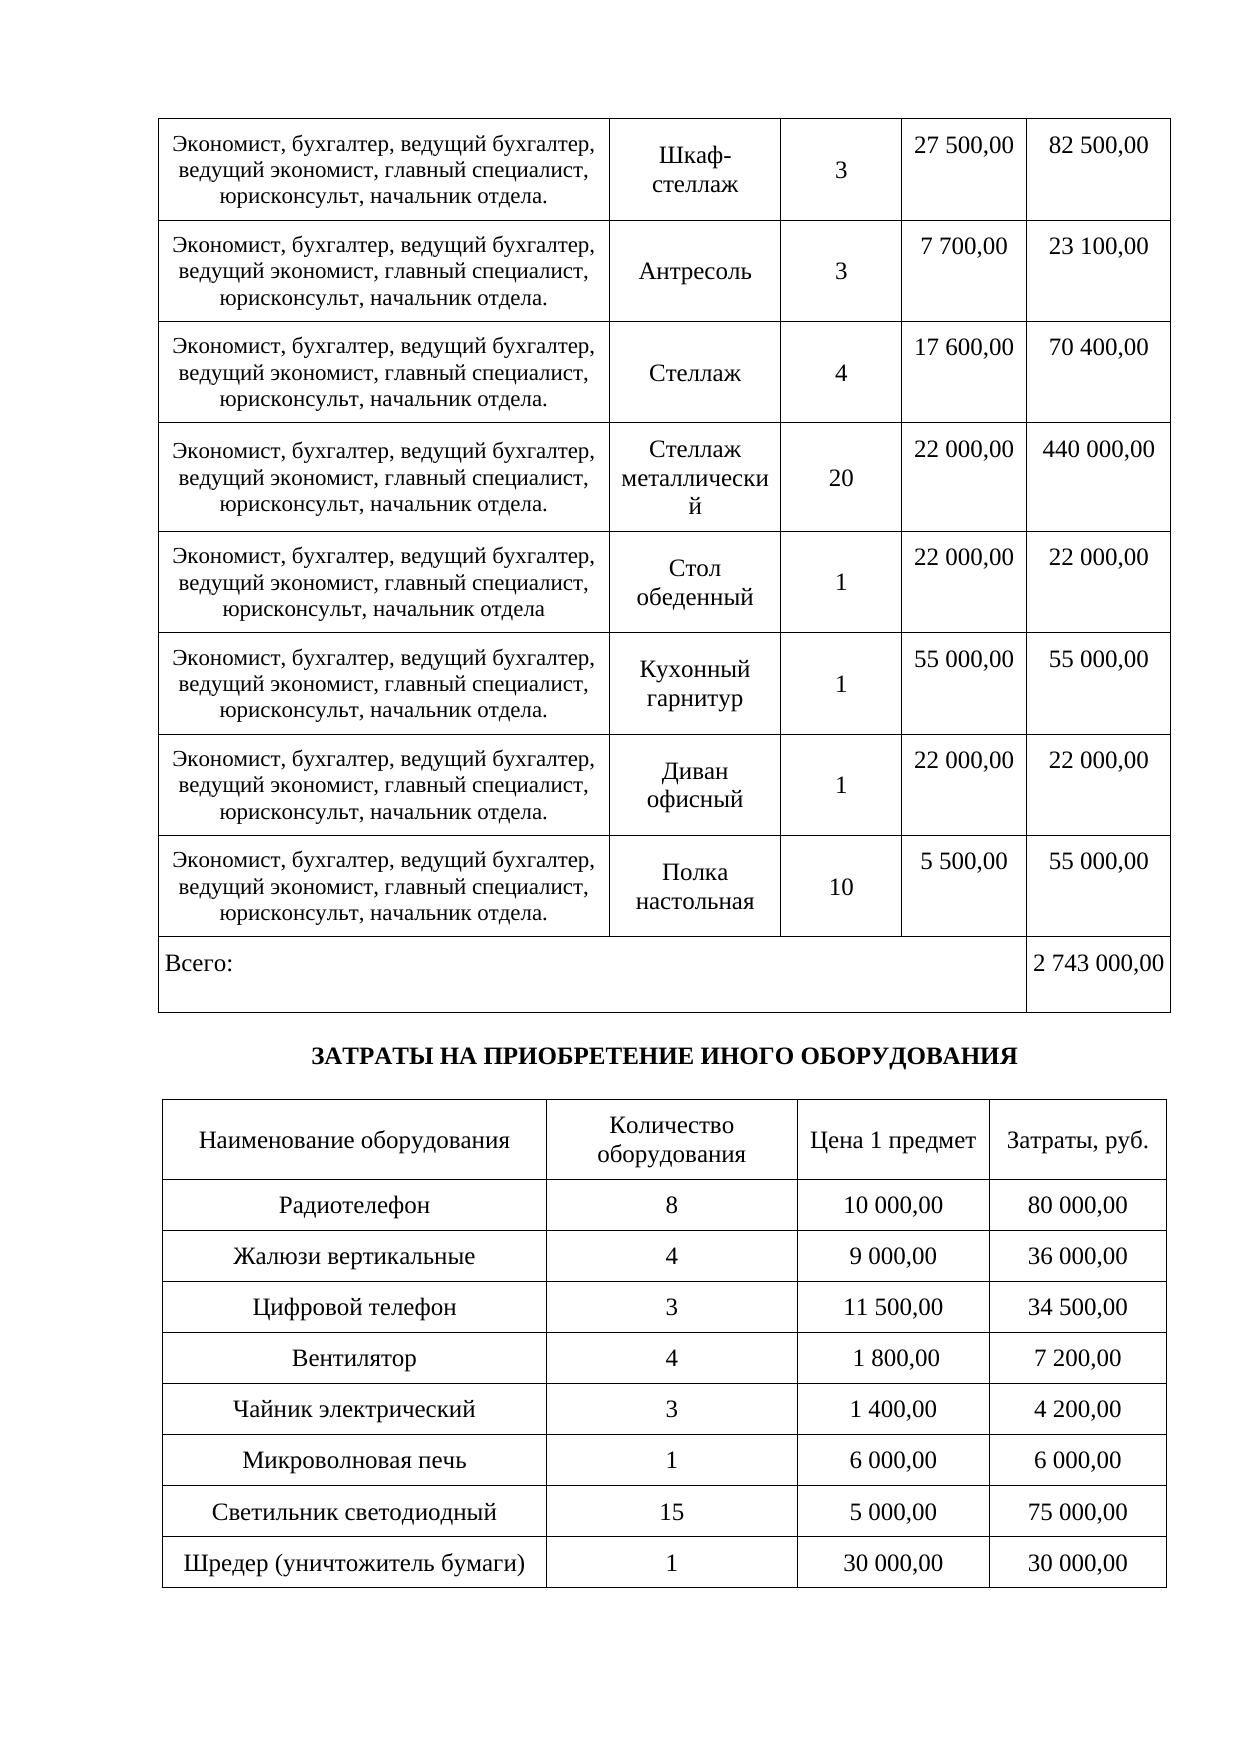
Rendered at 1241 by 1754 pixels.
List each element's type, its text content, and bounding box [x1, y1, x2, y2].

table_cell Стеллаж [610, 322, 780, 422]
table_header Затраты, руб. [990, 1100, 1166, 1179]
table_cell Экономист, бухгалтер, ведущий бухгалтер, ведущий экономист, главный специалист, юрисконсульт, начальник отдела. [159, 633, 609, 733]
table_cell 11 500,00 [798, 1282, 989, 1332]
table_cell Антресоль [610, 221, 780, 321]
table_cell 17 600,00 [902, 322, 1026, 422]
text ЗАТРАТЫ НА ПРИОБРЕТЕНИЕ ИНОГО ОБОРУДОВАНИЯ [177, 1041, 1152, 1070]
table_cell 5 500,00 [902, 836, 1026, 936]
table_header Количество оборудования [547, 1100, 797, 1179]
table_cell 34 500,00 [990, 1282, 1166, 1332]
table_cell 27 500,00 [902, 119, 1026, 219]
table_cell 1 [781, 532, 901, 632]
table_cell 3 [781, 221, 901, 321]
table_cell 22 000,00 [902, 423, 1026, 531]
table_cell 3 [547, 1282, 797, 1332]
table_cell 1 400,00 [798, 1384, 989, 1434]
table_cell 22 000,00 [1027, 532, 1170, 632]
table_cell Экономист, бухгалтер, ведущий бухгалтер, ведущий экономист, главный специалист, юрисконсульт, начальник отдела. [159, 735, 609, 835]
table_cell 10 [781, 836, 901, 936]
table_cell Шредер (уничтожитель бумаги) [163, 1537, 546, 1587]
table_cell 22 000,00 [902, 532, 1026, 632]
table_cell 1 800,00 [798, 1333, 989, 1383]
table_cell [159, 221, 609, 321]
table_cell Экономист, бухгалтер, ведущий бухгалтер, ведущий экономист, главный специалист, юрисконсульт, начальник отдела. [159, 423, 609, 531]
table_cell 1 [781, 633, 901, 733]
table_cell 55 000,00 [1027, 836, 1170, 936]
table_cell 15 [547, 1486, 797, 1536]
table_cell 75 000,00 [990, 1486, 1166, 1536]
table_cell 440 000,00 [1027, 423, 1170, 531]
table_cell Стол обеденный [610, 532, 780, 632]
table_cell Радиотелефон [163, 1180, 546, 1230]
table_cell 55 000,00 [1027, 633, 1170, 733]
table_cell Экономист, бухгалтер, ведущий бухгалтер, ведущий экономист, главный специалист, юрисконсульт, начальник отдела. [159, 322, 609, 422]
table_cell 3 [547, 1384, 797, 1434]
table_cell 4 [547, 1231, 797, 1281]
table_cell 9 000,00 [798, 1231, 989, 1281]
table_cell Жалюзи вертикальные [163, 1231, 546, 1281]
table_cell 4 200,00 [990, 1384, 1166, 1434]
table_cell 6 000,00 [990, 1435, 1166, 1485]
table_cell Кухонный гарнитур [610, 633, 780, 733]
table_cell Всего: [159, 937, 1026, 1012]
table_cell Вентилятор [163, 1333, 546, 1383]
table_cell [159, 119, 609, 219]
table_cell Цифровой телефон [163, 1282, 546, 1332]
table_cell 20 [781, 423, 901, 531]
table_cell 1 [781, 735, 901, 835]
table_cell 30 000,00 [798, 1537, 989, 1587]
table_cell 36 000,00 [990, 1231, 1166, 1281]
table_header Цена 1 предмет [798, 1100, 989, 1179]
table_cell 2 743 000,00 [1027, 937, 1170, 1012]
table_cell 30 000,00 [990, 1537, 1166, 1587]
table_cell 82 500,00 [1027, 119, 1170, 219]
table_cell Полка настольная [610, 836, 780, 936]
table_cell 70 400,00 [1027, 322, 1170, 422]
table_cell Стеллаж металлический [610, 423, 780, 531]
table_cell Чайник электрический [163, 1384, 546, 1434]
table_cell 3 [781, 119, 901, 219]
table_cell 5 000,00 [798, 1486, 989, 1536]
table_cell 4 [781, 322, 901, 422]
table_cell 10 000,00 [798, 1180, 989, 1230]
table_cell 1 [547, 1537, 797, 1587]
table_cell 7 700,00 [902, 221, 1026, 321]
table_header Наименование оборудования [163, 1100, 546, 1179]
table_cell Экономист, бухгалтер, ведущий бухгалтер, ведущий экономист, главный специалист, юрисконсульт, начальник отдела [159, 532, 609, 632]
table_cell 80 000,00 [990, 1180, 1166, 1230]
table_cell Диван офисный [610, 735, 780, 835]
table_cell 6 000,00 [798, 1435, 989, 1485]
table_cell 7 200,00 [990, 1333, 1166, 1383]
table_cell 55 000,00 [902, 633, 1026, 733]
table_cell Светильник светодиодный [163, 1486, 546, 1536]
table_cell 22 000,00 [902, 735, 1026, 835]
table_cell 8 [547, 1180, 797, 1230]
table_cell 4 [547, 1333, 797, 1383]
table_cell 22 000,00 [1027, 735, 1170, 835]
table_cell 1 [547, 1435, 797, 1485]
table_cell Микроволновая печь [163, 1435, 546, 1485]
table_cell Шкаф-стеллаж [610, 119, 780, 219]
table_cell 23 100,00 [1027, 221, 1170, 321]
table_cell Экономист, бухгалтер, ведущий бухгалтер, ведущий экономист, главный специалист, юрисконсульт, начальник отдела. [159, 836, 609, 936]
